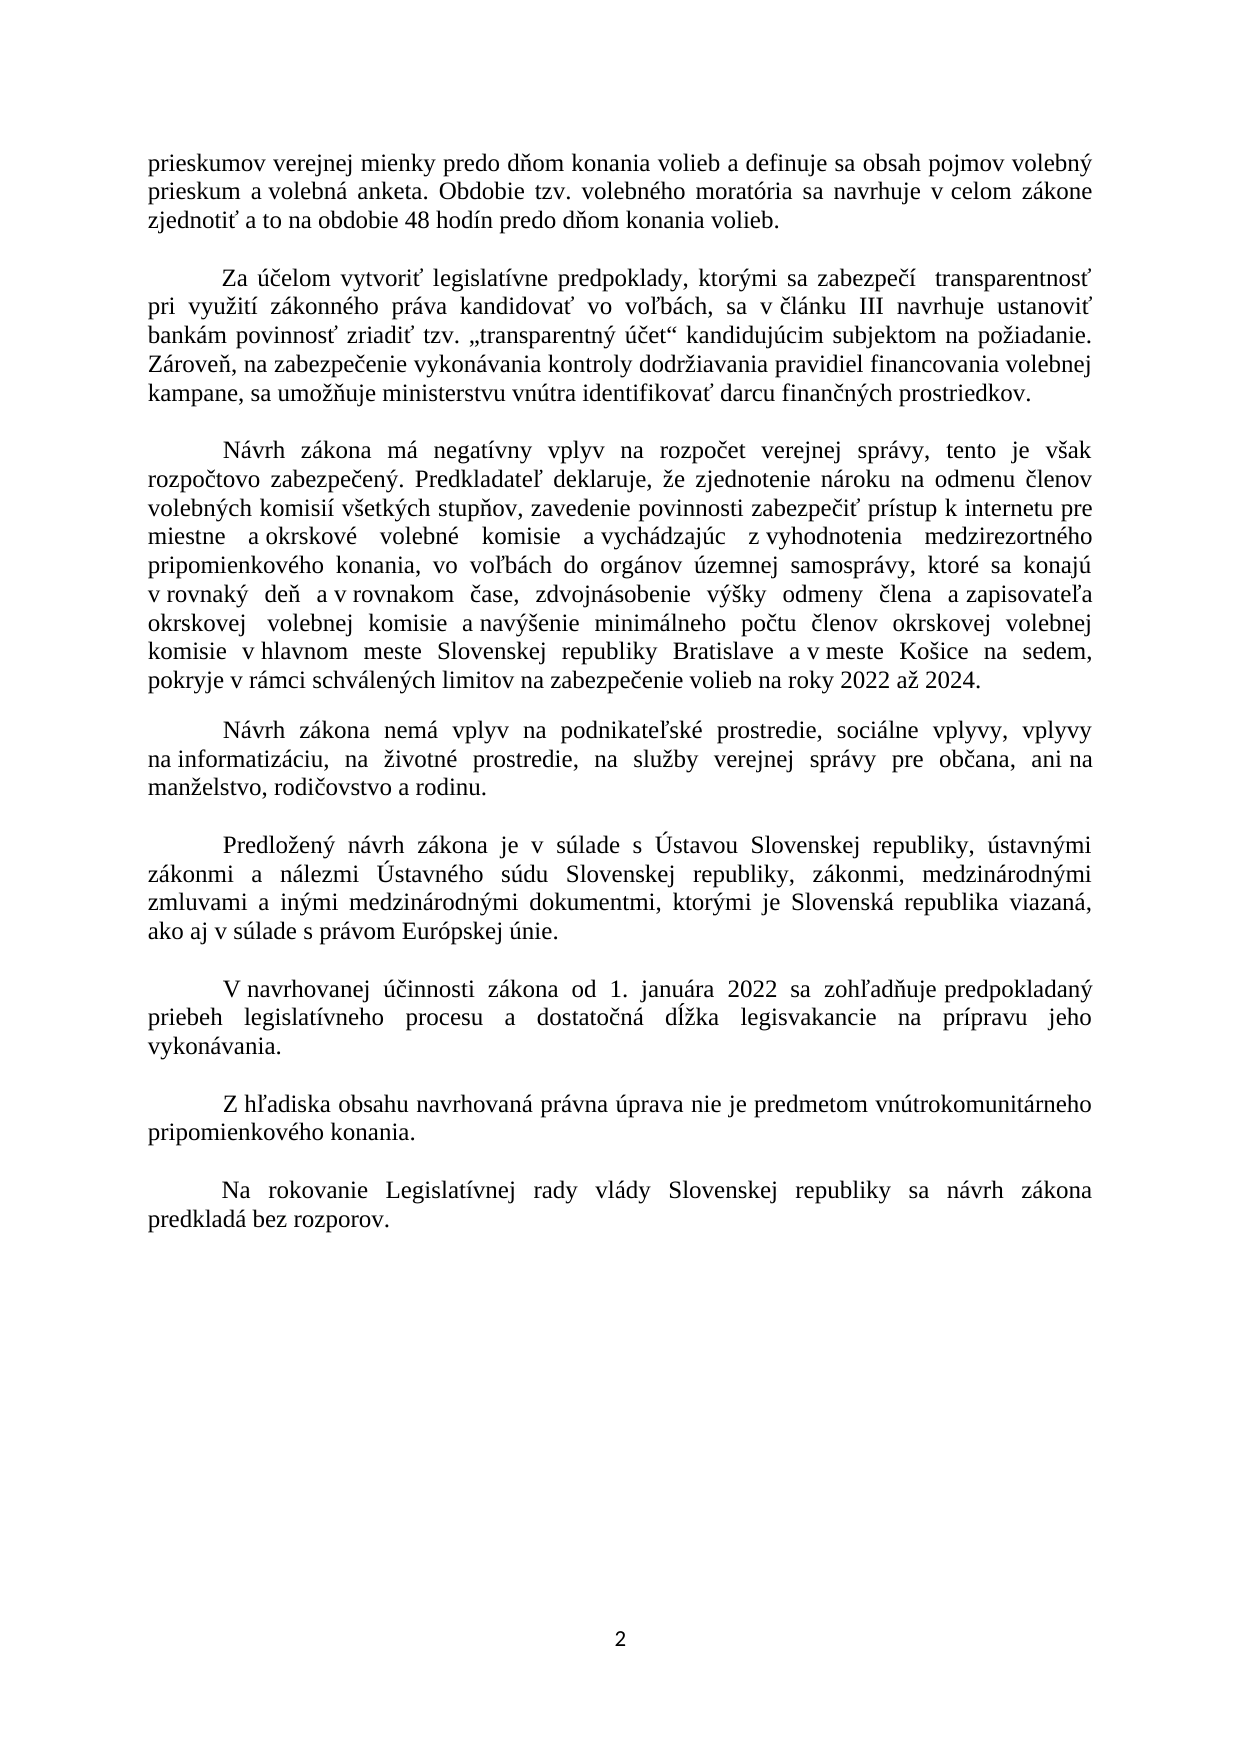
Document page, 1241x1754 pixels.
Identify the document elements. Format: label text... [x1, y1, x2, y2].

text Predložený návrh zákona je v súlade s Ústavou Slovenskej republiky, ústavnými zákonmi a nálezmi Ústavného súdu Slovenskej republiky, zákonmi, medzinárodnými zmluvami a inými medzinárodnými dokumentmi, ktorými je Slovenská republika viazaná, ako aj v súlade s právom Európskej únie. [148, 830, 1093, 945]
text Za účelom vytvoriť legislatívne predpoklady, ktorými sa zabezpečí transparentnosť pri využití zákonného práva kandidovať vo voľbách, sa v článku III navrhuje ustanoviť bankám povinnosť zriadiť tzv. „transparentný účet“ kandidujúcim subjektom na požiadanie. Zároveň, na zabezpečenie vykonávania kontroly dodržiavania pravidiel financovania volebnej kampane, sa umožňuje ministerstvu vnútra identifikovať darcu finančných prostriedkov. [148, 263, 1093, 406]
text Z hľadiska obsahu navrhovaná právna úprava nie je predmetom vnútrokomunitárneho pripomienkového konania. [148, 1089, 1093, 1146]
text Návrh zákona nemá vplyv na podnikateľské prostredie, sociálne vplyvy, vplyvy na informatizáciu, na životné prostredie, na služby verejnej správy pre občana, ani na manželstvo, rodičovstvo a rodinu. [148, 715, 1093, 801]
text Návrh zákona má negatívny vplyv na rozpočet verejnej správy, tento je však rozpočtovo zabezpečený. Predkladateľ deklaruje, že zjednotenie nároku na odmenu členov volebných komisií všetkých stupňov, zavedenie povinnosti zabezpečiť prístup k internetu pre miestne a okrskové volebné komisie a vychádzajúc z vyhodnotenia medzirezortného pripomienkového konania, vo voľbách do orgánov územnej samosprávy, ktoré sa konajú v rovnaký deň a v rovnakom čase, zdvojnásobenie výšky odmeny člena a zapisovateľa okrskovej volebnej komisie a navýšenie minimálneho počtu členov okrskovej volebnej komisie v hlavnom meste Slovenskej republiky Bratislave a v meste Košice na sedem, pokryje v rámci schválených limitov na zabezpečenie volieb na roky 2022 až 2024. [148, 435, 1093, 694]
text Na rokovanie Legislatívnej rady vlády Slovenskej republiky sa návrh zákona predkladá bez rozporov. [148, 1175, 1093, 1232]
text V navrhovanej účinnosti zákona od 1. januára 2022 sa zohľadňuje predpokladaný priebeh legislatívneho procesu a dostatočná dĺžka legisvakancie na prípravu jeho vykonávania. [148, 974, 1093, 1060]
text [148, 148, 1093, 234]
